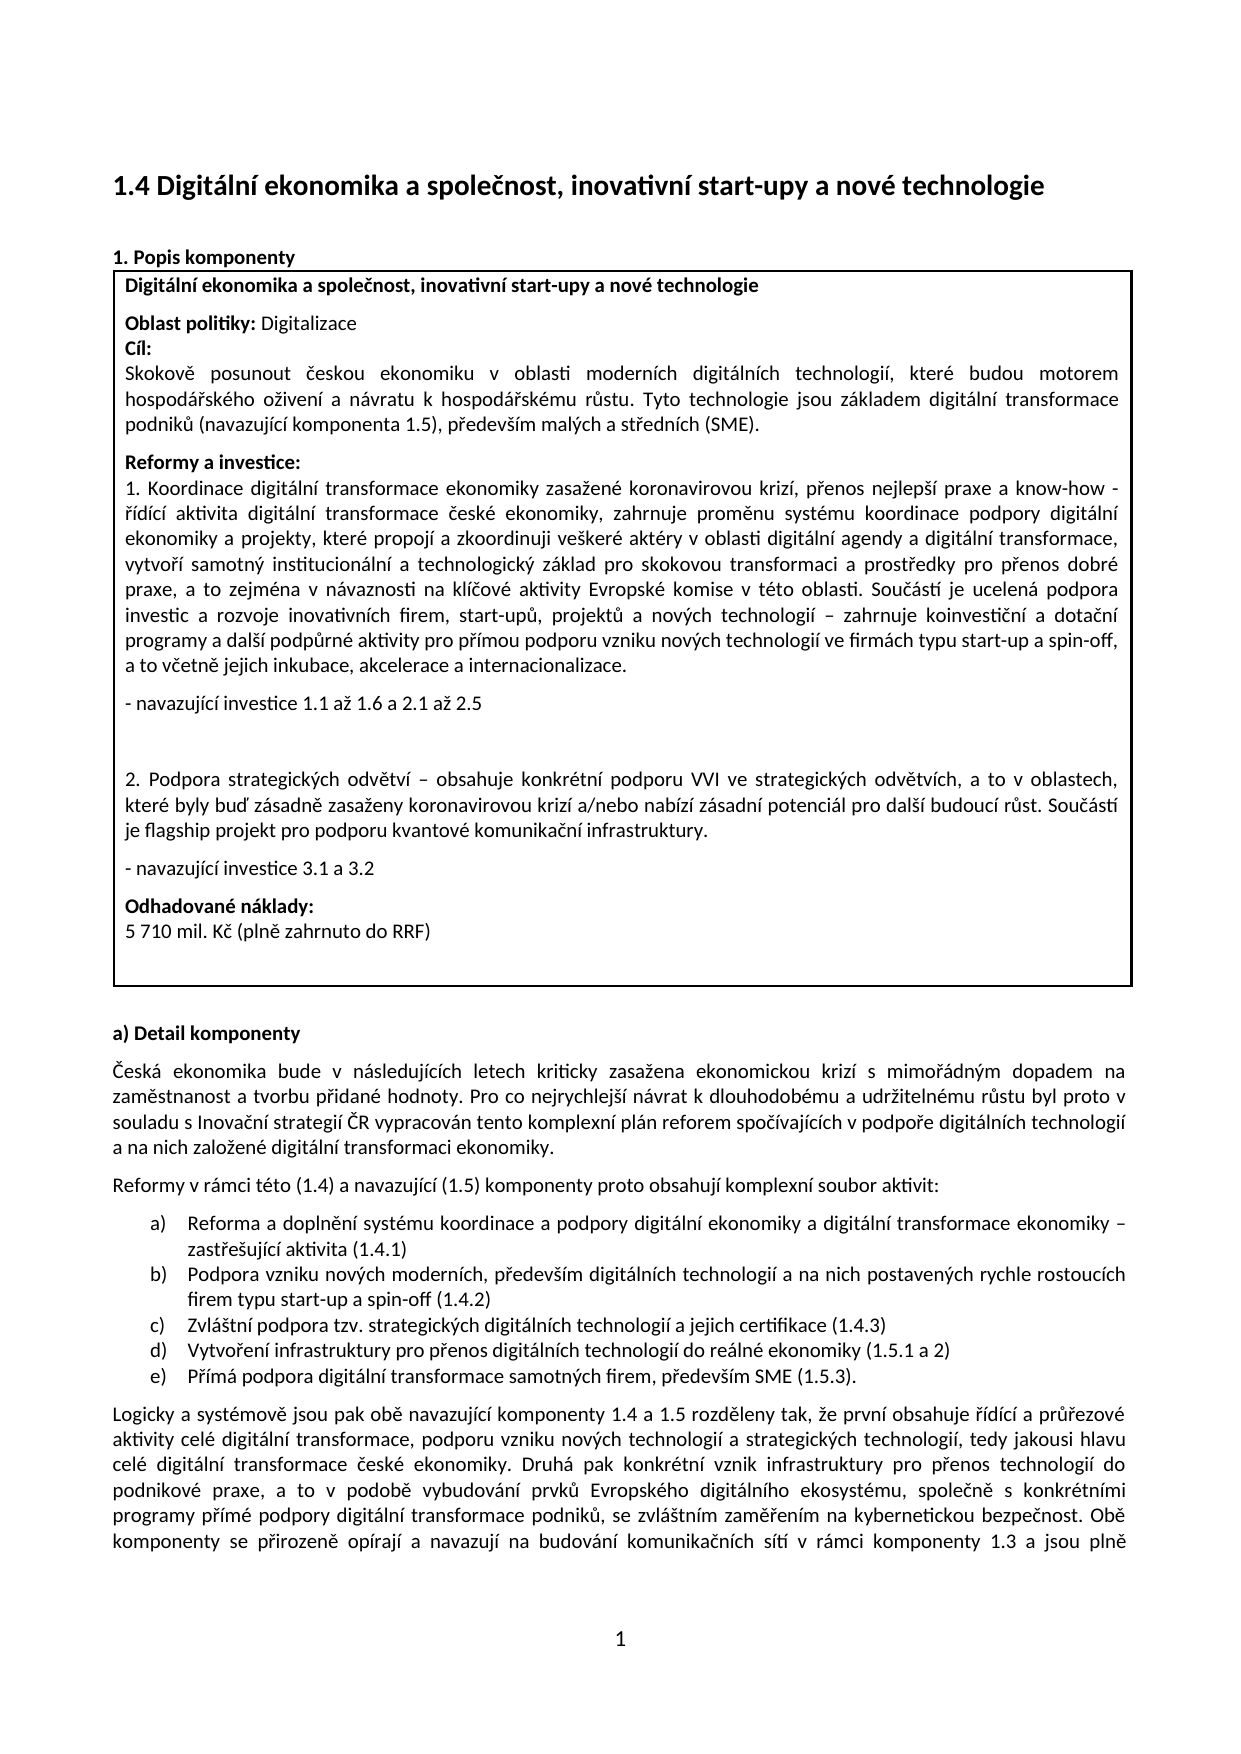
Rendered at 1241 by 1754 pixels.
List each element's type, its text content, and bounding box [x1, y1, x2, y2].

list Vytvoření infrastruktury pro přenos digitálních technologií do reálné ekonomiky (1.5.1 a 2) [150, 1337, 1128, 1363]
text Reformy v rámci této (1.4) a navazující (1.5) komponenty proto obsahují komplexní soubor aktivit: [112, 1172, 1128, 1198]
text 1.4 Digitální ekonomika a společnost, inovativní start-upy a nové technologie [112, 167, 1128, 202]
list Podpora vzniku nových moderních, především digitálních technologií a na nich postavených rychle rostoucích firem typu start-up a spin-off (1.4.2) [150, 1261, 1128, 1312]
text 1. Popis komponenty [112, 244, 1128, 270]
text Česká ekonomika bude v následujících letech kriticky zasažena ekonomickou krizí s mimořádným dopadem na zaměstnanost a tvorbu přidané hodnoty. Pro co nejrychlejší návrat k dlouhodobému a udržitelnému růstu byl proto v souladu s Inovační strategií ČR vypracován tento komplexní plán reforem spočívajících v podpoře digitálních technologií a na nich založené digitální transformaci ekonomiky. [112, 1058, 1128, 1160]
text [112, 1401, 1128, 1553]
list Přímá podpora digitální transformace samotných firem, především SME (1.5.3). [150, 1363, 1128, 1388]
list Reforma a doplnění systému koordinace a podpory digitální ekonomiky a digitální transformace ekonomiky – zastřešující aktivita (1.4.1) [150, 1210, 1128, 1261]
text a) Detail komponenty [112, 1020, 1128, 1046]
list Zvláštní podpora tzv. strategických digitálních technologií a jejich certifikace (1.4.3) [150, 1312, 1128, 1337]
table_header Digitální ekonomika a společnost, inovativní start-upy a nové technologie Oblast politiky: Digitalizace Cíl: Skokově posunout českou ekonomiku v oblasti moderních digitálních technologií, které budou motorem hospodářského oživení a návratu k hospodářskému růstu. Tyto technologie jsou základem digitální transformace podniků (navazující komponenta 1.5), především malých a středních (SME). Reformy a investice: 1. Koordinace digitální transformace ekonomiky zasažené koronavirovou krizí, přenos nejlepší praxe a know-how - řídící aktivita digitální transformace české ekonomiky, zahrnuje proměnu systému koordinace podpory digitální ekonomiky a projekty, které propojí a zkoordinuji veškeré aktéry v oblasti digitální agendy a digitální transformace, vytvoří samotný institucionální a technologický základ pro skokovou transformaci a prostředky pro přenos dobré praxe, a to zejména v návaznosti na klíčové aktivity Evropské komise v této oblasti. Součástí je ucelená podpora investic a rozvoje inovativních firem, start-upů, projektů a nových technologií – zahrnuje koinvestiční a dotační programy a další podpůrné aktivity pro přímou podporu vzniku nových technologií ve firmách typu start-up a spin-off, a to včetně jejich inkubace, akcelerace a internacionalizace. - navazující investice 1.1 až 1.6 a 2.1 až 2.5 2. Podpora strategických odvětví – obsahuje konkrétní podporu VVI ve strategických odvětvích, a to v oblastech, které byly buď zásadně zasaženy koronavirovou krizí a/nebo nabízí zásadní potenciál pro další budoucí růst. Součástí je flagship projekt pro podporu kvantové komunikační infrastruktury. - navazující investice 3.1 a 3.2 Odhadované náklady: 5 710 mil. Kč (plně zahrnuto do RRF) [115, 272, 1130, 984]
